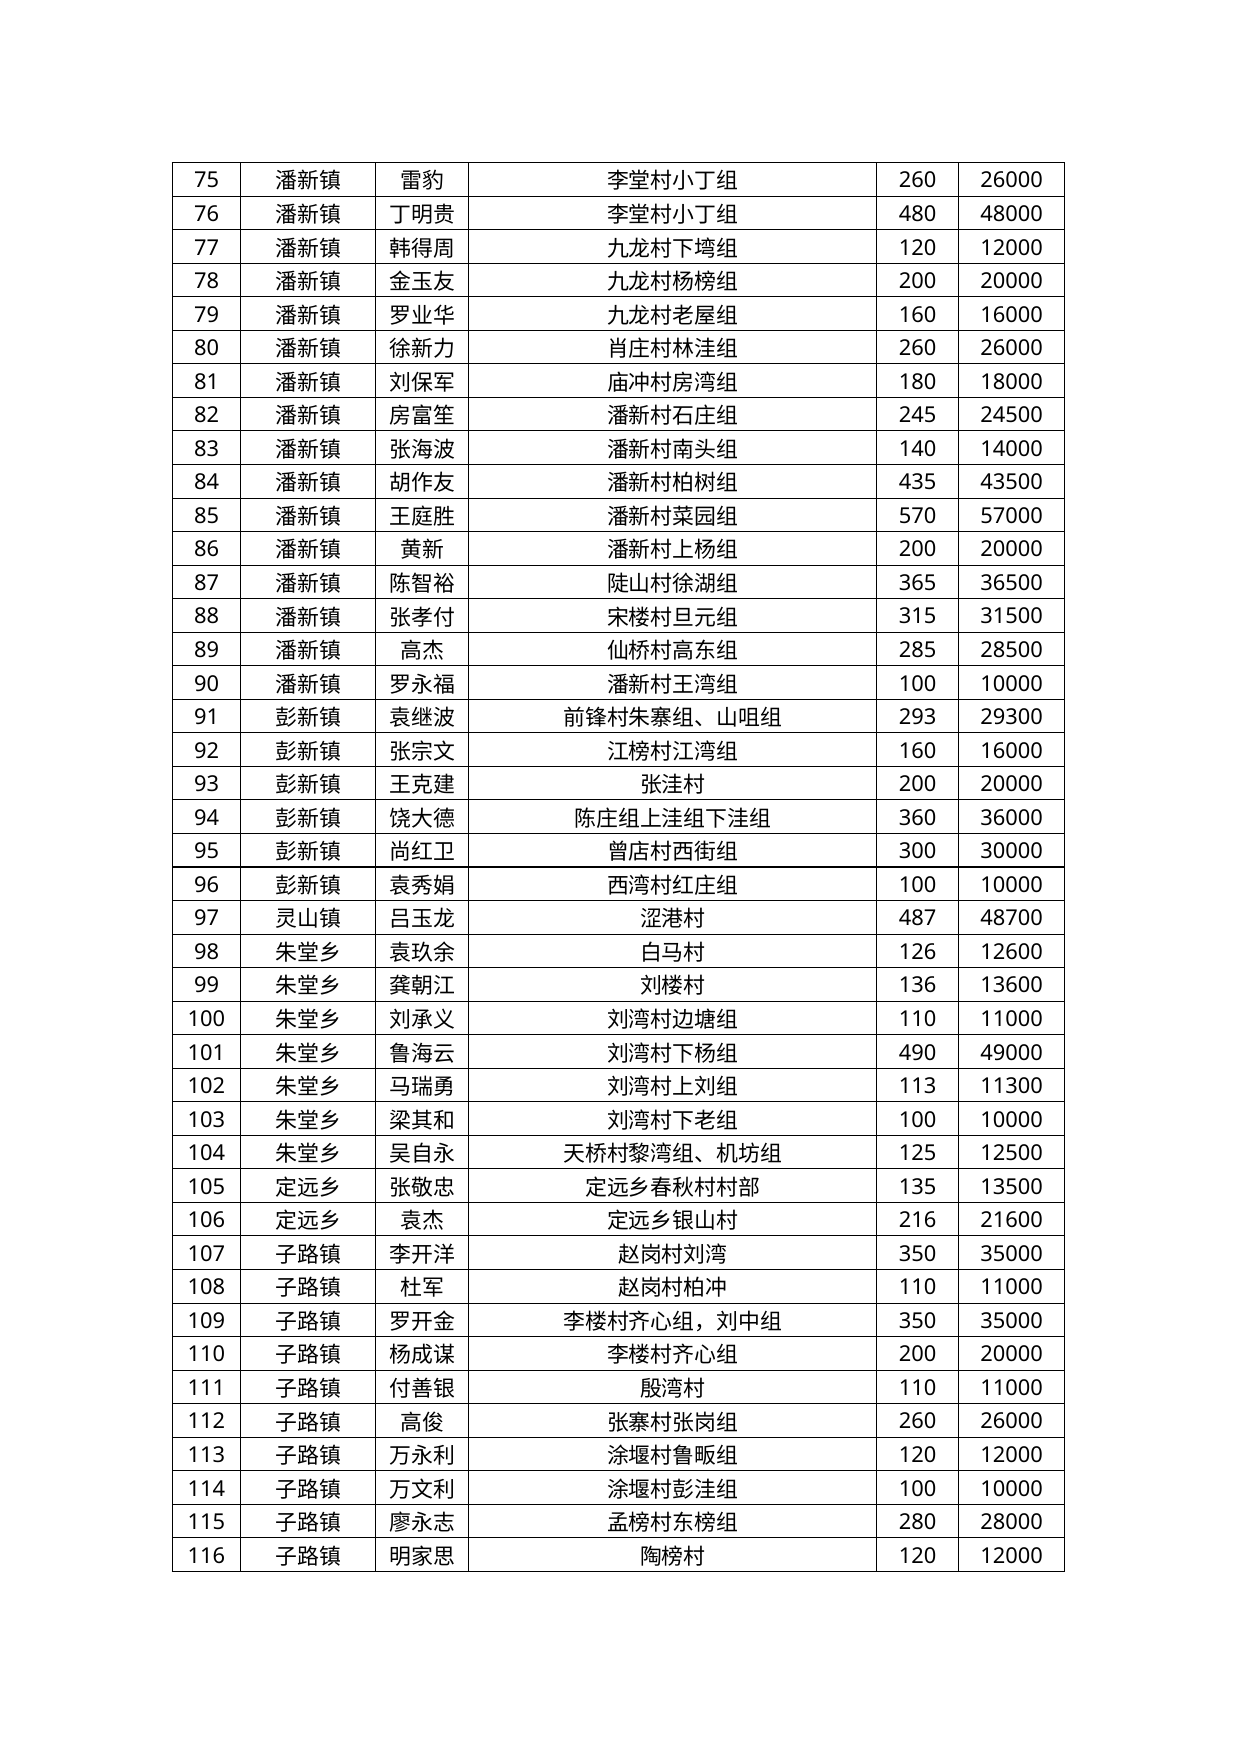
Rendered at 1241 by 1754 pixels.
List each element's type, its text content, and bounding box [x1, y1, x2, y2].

table_cell 87 [173, 566, 240, 598]
table_cell 13600 [959, 968, 1064, 1001]
table_cell 365 [877, 566, 958, 598]
table_cell 李堂村小丁组 [469, 197, 876, 229]
table_cell 136 [877, 968, 958, 1001]
table_cell 480 [877, 197, 958, 229]
table_cell 285 [877, 633, 958, 665]
table_cell 29300 [959, 700, 1064, 732]
table_cell 陈庄组上洼组下洼组 [469, 800, 876, 833]
table_cell 12000 [959, 1538, 1064, 1571]
table_cell 12000 [959, 230, 1064, 263]
table_cell 108 [173, 1270, 240, 1302]
table_cell 93 [173, 767, 240, 799]
table_cell 113 [173, 1438, 240, 1470]
table_cell 潘新镇 [241, 297, 375, 330]
table_cell 216 [877, 1203, 958, 1235]
table_cell 刘湾村下杨组 [469, 1035, 876, 1068]
table_cell 潘新镇 [241, 599, 375, 632]
table_cell 孟榜村东榜组 [469, 1505, 876, 1537]
table_cell 潘新镇 [241, 532, 375, 564]
table_cell 彭新镇 [241, 800, 375, 833]
table_cell 200 [877, 1337, 958, 1369]
table_cell 11000 [959, 1371, 1064, 1403]
table_cell 潘新镇 [241, 197, 375, 229]
table_cell 罗永福 [376, 666, 468, 699]
table_cell 潘新村柏树组 [469, 465, 876, 497]
table_cell 114 [173, 1471, 240, 1504]
table_cell 潘新村上杨组 [469, 532, 876, 564]
table_cell 120 [877, 1538, 958, 1571]
table_cell 西湾村红庄组 [469, 868, 876, 900]
table_cell 10000 [959, 1102, 1064, 1135]
table_cell 彭新镇 [241, 700, 375, 732]
table_cell 李堂村小丁组 [469, 163, 876, 196]
table_cell 吴自永 [376, 1136, 468, 1168]
table_cell 100 [877, 1471, 958, 1504]
table_cell 20000 [959, 532, 1064, 564]
table_cell 350 [877, 1304, 958, 1336]
table_cell 16000 [959, 733, 1064, 766]
table_cell 陡山村徐湖组 [469, 566, 876, 598]
table_cell 160 [877, 733, 958, 766]
table_cell 83 [173, 431, 240, 464]
table_cell 105 [173, 1169, 240, 1202]
table_cell 97 [173, 901, 240, 933]
table_cell 徐新力 [376, 331, 468, 363]
table_cell 28500 [959, 633, 1064, 665]
table_cell 31500 [959, 599, 1064, 632]
table_cell 涂堰村彭洼组 [469, 1471, 876, 1504]
table_cell 84 [173, 465, 240, 497]
table_cell 袁秀娟 [376, 868, 468, 900]
table_cell 朱堂乡 [241, 1136, 375, 1168]
table_cell 彭新镇 [241, 767, 375, 799]
table_cell 90 [173, 666, 240, 699]
table_cell 刘保军 [376, 364, 468, 397]
table_cell 82 [173, 398, 240, 430]
table_cell 黄新 [376, 532, 468, 564]
table_cell 白马村 [469, 935, 876, 967]
table_cell 涩港村 [469, 901, 876, 933]
table_cell 子路镇 [241, 1371, 375, 1403]
table_cell 房富笙 [376, 398, 468, 430]
table_cell 潘新镇 [241, 566, 375, 598]
table_cell 120 [877, 230, 958, 263]
table_cell 100 [877, 868, 958, 900]
table_cell 张寨村张岗组 [469, 1404, 876, 1437]
table_cell 彭新镇 [241, 868, 375, 900]
table_cell 115 [173, 1505, 240, 1537]
table_cell 350 [877, 1236, 958, 1269]
table_cell 彭新镇 [241, 834, 375, 866]
table_cell 260 [877, 163, 958, 196]
table_cell 李楼村齐心组 [469, 1337, 876, 1369]
table_cell 91 [173, 700, 240, 732]
table_cell 梁其和 [376, 1102, 468, 1135]
table_cell 245 [877, 398, 958, 430]
table_cell 104 [173, 1136, 240, 1168]
table_cell 21600 [959, 1203, 1064, 1235]
table_cell 28000 [959, 1505, 1064, 1537]
table_cell 潘新镇 [241, 264, 375, 296]
table_cell 10000 [959, 868, 1064, 900]
table_cell 刘湾村下老组 [469, 1102, 876, 1135]
table_cell 张孝付 [376, 599, 468, 632]
table_cell 张洼村 [469, 767, 876, 799]
table_cell 子路镇 [241, 1505, 375, 1537]
table_cell 张宗文 [376, 733, 468, 766]
table_cell 12000 [959, 1438, 1064, 1470]
table_cell 吕玉龙 [376, 901, 468, 933]
table_cell 九龙村老屋组 [469, 297, 876, 330]
table_cell 490 [877, 1035, 958, 1068]
table_cell 胡作友 [376, 465, 468, 497]
table_cell 张海波 [376, 431, 468, 464]
table_cell 16000 [959, 297, 1064, 330]
table_cell 子路镇 [241, 1471, 375, 1504]
table_cell 100 [877, 666, 958, 699]
table_cell 200 [877, 264, 958, 296]
table_cell 潘新镇 [241, 163, 375, 196]
table_cell 75 [173, 163, 240, 196]
table_cell 85 [173, 499, 240, 531]
table_cell 仙桥村高东组 [469, 633, 876, 665]
table_cell 子路镇 [241, 1404, 375, 1437]
table_cell 殷湾村 [469, 1371, 876, 1403]
table_cell 11000 [959, 1002, 1064, 1034]
table_cell 20000 [959, 767, 1064, 799]
table_cell 49000 [959, 1035, 1064, 1068]
table_cell 潘新镇 [241, 398, 375, 430]
table_cell 100 [877, 1102, 958, 1135]
table_cell 76 [173, 197, 240, 229]
table_cell 定远乡春秋村村部 [469, 1169, 876, 1202]
table_cell 10000 [959, 666, 1064, 699]
table_cell 12500 [959, 1136, 1064, 1168]
table_cell 96 [173, 868, 240, 900]
table_cell 万永利 [376, 1438, 468, 1470]
table_cell 定远乡 [241, 1169, 375, 1202]
table_cell 14000 [959, 431, 1064, 464]
table_cell 78 [173, 264, 240, 296]
table_cell 袁杰 [376, 1203, 468, 1235]
table_cell 高杰 [376, 633, 468, 665]
table_cell 刘承义 [376, 1002, 468, 1034]
table_cell 张敬忠 [376, 1169, 468, 1202]
table_cell 77 [173, 230, 240, 263]
table_cell 435 [877, 465, 958, 497]
table_cell 杜军 [376, 1270, 468, 1302]
table_cell 袁玖余 [376, 935, 468, 967]
table_cell 110 [877, 1371, 958, 1403]
table_cell 11300 [959, 1069, 1064, 1101]
table_cell 金玉友 [376, 264, 468, 296]
table_cell 315 [877, 599, 958, 632]
table_cell 160 [877, 297, 958, 330]
table_cell 肖庄村林洼组 [469, 331, 876, 363]
table_cell 韩得周 [376, 230, 468, 263]
table_cell 112 [173, 1404, 240, 1437]
table_cell 180 [877, 364, 958, 397]
table_cell 79 [173, 297, 240, 330]
table_cell 12600 [959, 935, 1064, 967]
table_cell 36000 [959, 800, 1064, 833]
table_cell 陈智裕 [376, 566, 468, 598]
table_cell 潘新村南头组 [469, 431, 876, 464]
table_cell 罗开金 [376, 1304, 468, 1336]
table_cell 10000 [959, 1471, 1064, 1504]
table_cell 89 [173, 633, 240, 665]
table_cell 111 [173, 1371, 240, 1403]
table_cell 朱堂乡 [241, 935, 375, 967]
table_cell 廖永志 [376, 1505, 468, 1537]
table_cell 135 [877, 1169, 958, 1202]
table_cell 293 [877, 700, 958, 732]
table_cell 饶大德 [376, 800, 468, 833]
table_cell 宋楼村旦元组 [469, 599, 876, 632]
table_cell 潘新镇 [241, 431, 375, 464]
table_cell 98 [173, 935, 240, 967]
table_cell 48000 [959, 197, 1064, 229]
table_cell 子路镇 [241, 1270, 375, 1302]
table_cell 潘新村菜园组 [469, 499, 876, 531]
table_cell 王克建 [376, 767, 468, 799]
table_cell 280 [877, 1505, 958, 1537]
table_cell 30000 [959, 834, 1064, 866]
table_cell 子路镇 [241, 1304, 375, 1336]
table_cell 26000 [959, 1404, 1064, 1437]
table_cell 57000 [959, 499, 1064, 531]
table_cell 涂堰村鲁畈组 [469, 1438, 876, 1470]
table_cell 九龙村杨榜组 [469, 264, 876, 296]
table_cell 朱堂乡 [241, 1102, 375, 1135]
table_cell 35000 [959, 1236, 1064, 1269]
table_cell 李开洋 [376, 1236, 468, 1269]
table_cell 赵岗村柏冲 [469, 1270, 876, 1302]
table_cell 18000 [959, 364, 1064, 397]
table_cell 马瑞勇 [376, 1069, 468, 1101]
table_cell 潘新村石庄组 [469, 398, 876, 430]
table_cell 360 [877, 800, 958, 833]
table_cell 子路镇 [241, 1337, 375, 1369]
table_cell 116 [173, 1538, 240, 1571]
table_cell 定远乡银山村 [469, 1203, 876, 1235]
table_cell 126 [877, 935, 958, 967]
table_cell 天桥村黎湾组、机坊组 [469, 1136, 876, 1168]
table_cell 刘楼村 [469, 968, 876, 1001]
table_cell 龚朝江 [376, 968, 468, 1001]
table_cell 110 [173, 1337, 240, 1369]
table_cell 子路镇 [241, 1438, 375, 1470]
table_cell 36500 [959, 566, 1064, 598]
table_cell 罗业华 [376, 297, 468, 330]
table_cell 万文利 [376, 1471, 468, 1504]
table_cell 20000 [959, 264, 1064, 296]
table_cell 雷豹 [376, 163, 468, 196]
table_cell 潘新镇 [241, 499, 375, 531]
table_cell 定远乡 [241, 1203, 375, 1235]
table_cell 26000 [959, 331, 1064, 363]
table_cell 109 [173, 1304, 240, 1336]
table_cell 九龙村下塆组 [469, 230, 876, 263]
table_cell 陶榜村 [469, 1538, 876, 1571]
table_cell 13500 [959, 1169, 1064, 1202]
table_cell 20000 [959, 1337, 1064, 1369]
table_cell 120 [877, 1438, 958, 1470]
table_cell 潘新镇 [241, 230, 375, 263]
table_cell 鲁海云 [376, 1035, 468, 1068]
table_cell 43500 [959, 465, 1064, 497]
table_cell 200 [877, 532, 958, 564]
table_cell 刘湾村上刘组 [469, 1069, 876, 1101]
table_cell 102 [173, 1069, 240, 1101]
table_cell 95 [173, 834, 240, 866]
table_cell 88 [173, 599, 240, 632]
table_cell 100 [173, 1002, 240, 1034]
table_cell 487 [877, 901, 958, 933]
table_cell 李楼村齐心组，刘中组 [469, 1304, 876, 1336]
table_cell 潘新镇 [241, 465, 375, 497]
table_cell 前锋村朱寨组、山咀组 [469, 700, 876, 732]
table_cell 子路镇 [241, 1538, 375, 1571]
table_cell 丁明贵 [376, 197, 468, 229]
table_cell 11000 [959, 1270, 1064, 1302]
table_cell 80 [173, 331, 240, 363]
table_cell 110 [877, 1002, 958, 1034]
table_cell 103 [173, 1102, 240, 1135]
table_cell 王庭胜 [376, 499, 468, 531]
table_cell 300 [877, 834, 958, 866]
table_cell 99 [173, 968, 240, 1001]
table_cell 125 [877, 1136, 958, 1168]
table_cell 潘新镇 [241, 666, 375, 699]
table_cell 81 [173, 364, 240, 397]
table_cell 潘新镇 [241, 331, 375, 363]
table_cell 86 [173, 532, 240, 564]
table_cell 朱堂乡 [241, 1035, 375, 1068]
table_cell 高俊 [376, 1404, 468, 1437]
table_cell 刘湾村边塘组 [469, 1002, 876, 1034]
table_cell 明家思 [376, 1538, 468, 1571]
table_cell 48700 [959, 901, 1064, 933]
table_cell 260 [877, 331, 958, 363]
table_cell 庙冲村房湾组 [469, 364, 876, 397]
table_cell 26000 [959, 163, 1064, 196]
table_cell 袁继波 [376, 700, 468, 732]
table_cell 200 [877, 767, 958, 799]
table_cell 106 [173, 1203, 240, 1235]
table_cell 101 [173, 1035, 240, 1068]
table_cell 潘新镇 [241, 364, 375, 397]
table_cell 杨成谋 [376, 1337, 468, 1369]
table_cell 140 [877, 431, 958, 464]
table_cell 潘新村王湾组 [469, 666, 876, 699]
table_cell 朱堂乡 [241, 968, 375, 1001]
table_cell 子路镇 [241, 1236, 375, 1269]
table_cell 94 [173, 800, 240, 833]
table_cell 尚红卫 [376, 834, 468, 866]
table_cell 灵山镇 [241, 901, 375, 933]
table_cell 113 [877, 1069, 958, 1101]
table_cell 潘新镇 [241, 633, 375, 665]
table_cell 付善银 [376, 1371, 468, 1403]
table_cell 107 [173, 1236, 240, 1269]
table_cell 江榜村江湾组 [469, 733, 876, 766]
table_cell 朱堂乡 [241, 1069, 375, 1101]
table_cell 260 [877, 1404, 958, 1437]
table_cell 赵岗村刘湾 [469, 1236, 876, 1269]
table_cell 570 [877, 499, 958, 531]
table_cell 92 [173, 733, 240, 766]
table_cell 24500 [959, 398, 1064, 430]
table_cell 110 [877, 1270, 958, 1302]
table_cell 彭新镇 [241, 733, 375, 766]
table_cell 曾店村西街组 [469, 834, 876, 866]
table_cell 朱堂乡 [241, 1002, 375, 1034]
table_cell 35000 [959, 1304, 1064, 1336]
